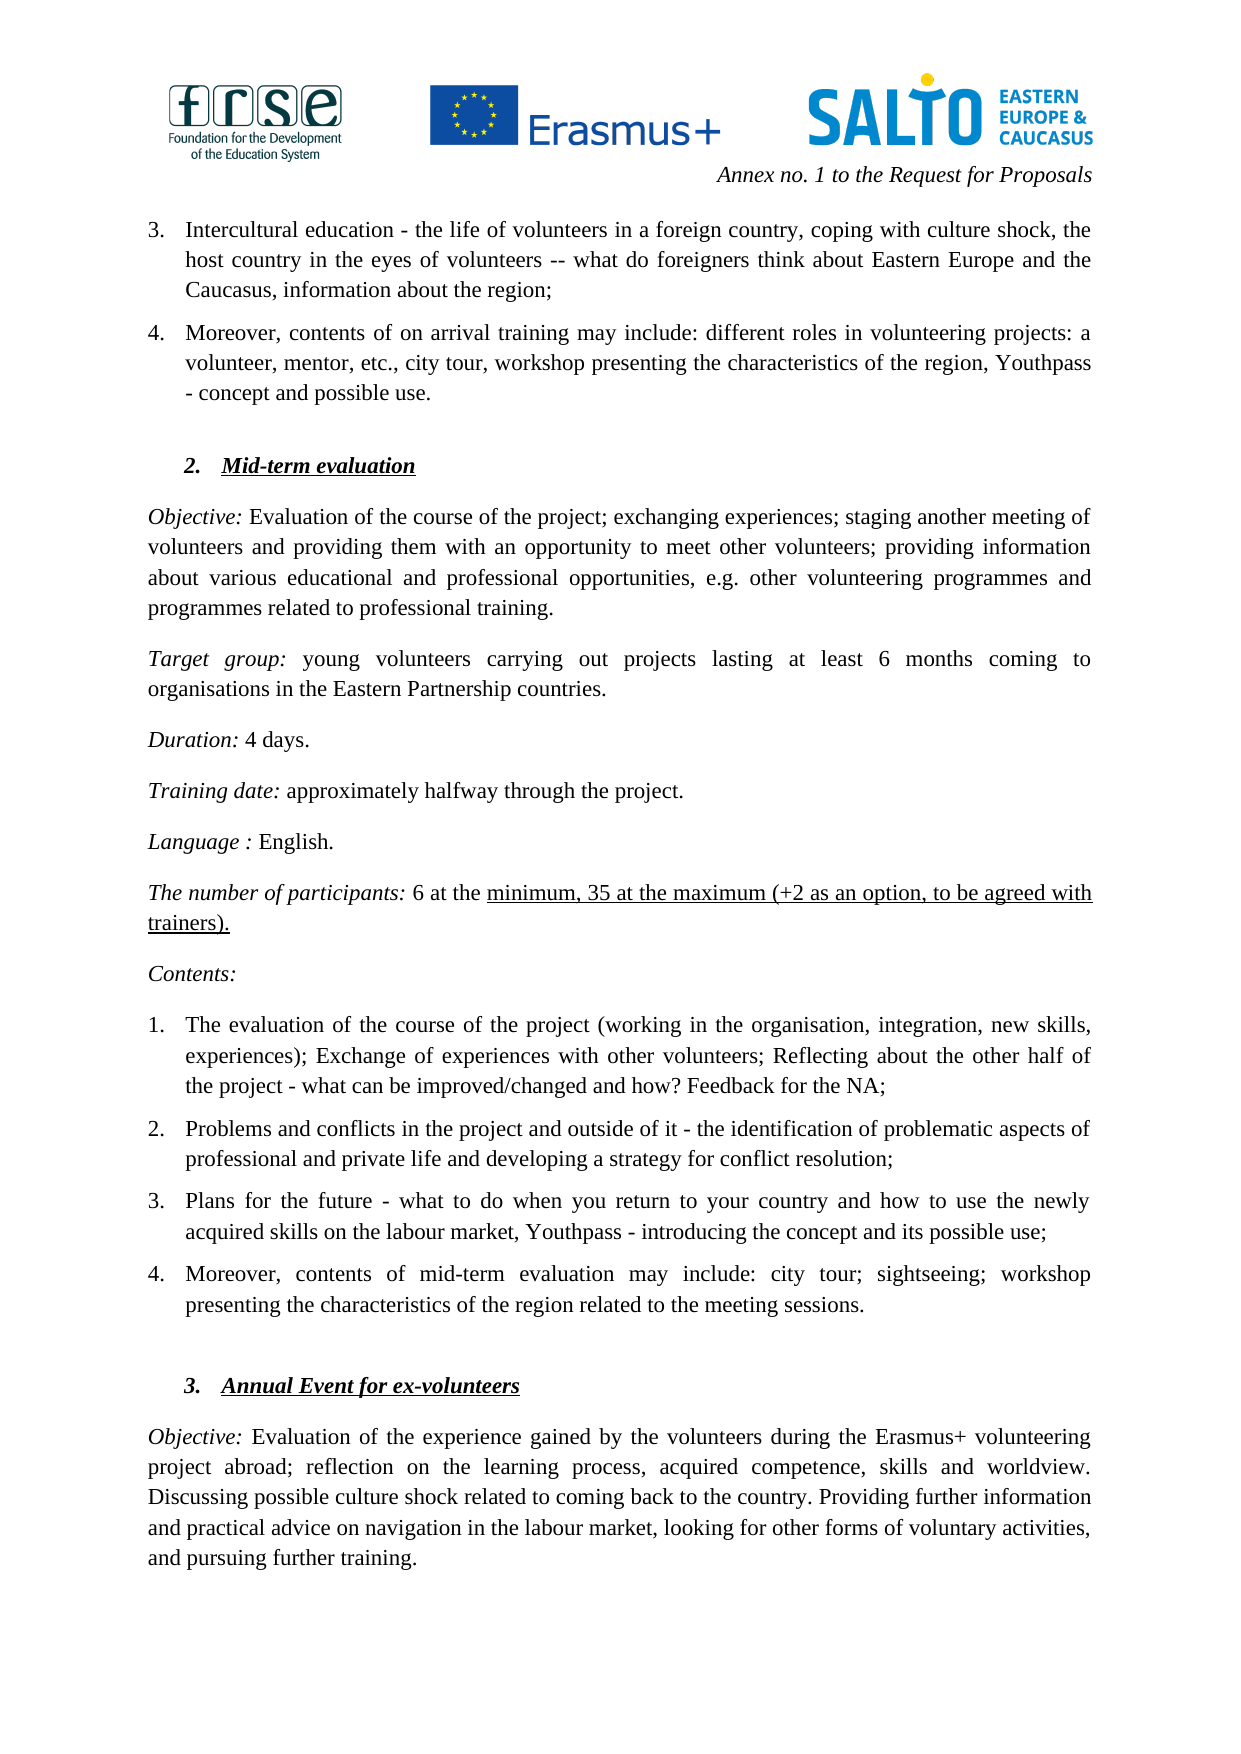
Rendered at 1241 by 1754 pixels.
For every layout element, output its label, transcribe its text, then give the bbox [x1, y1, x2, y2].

list Plans for the future - what to do when you return to your country and how to use the newly acquired skills on the labour market, Youthpass - introducing the concept and its possible use; [148, 1187, 1093, 1244]
list Annual Event for ex-volunteers [184, 1372, 1093, 1398]
picture [169, 73, 1093, 162]
list Intercultural education - the life of volunteers in a foreign country, coping with culture shock, the host country in the eyes of volunteers -- what do foreigners think about Eastern Europe and the Caucasus, information about the region; [148, 216, 1093, 302]
text Objective: Evaluation of the experience gained by the volunteers during the Erasmus+ volunteering project abroad; reflection on the learning process, acquired competence, skills and worldview. Discussing possible culture shock related to coming back to the country. Providing further information and practical advice on navigation in the labour market, looking for other forms of voluntary activities, and pursuing further training. [148, 1423, 1093, 1570]
text The number of participants: 6 at the minimum, 35 at the maximum (+2 as an option, to be agreed with trainers). [148, 879, 1093, 936]
list Moreover, contents of mid-term evaluation may include: city tour; sightseeing; workshop presenting the characteristics of the region related to the meeting sessions. [148, 1260, 1093, 1317]
text Language : English. [148, 828, 1093, 854]
text Training date: approximately halfway through the project. [148, 777, 1093, 803]
list The evaluation of the course of the project (working in the organisation, integration, new skills, experiences); Exchange of experiences with other volunteers; Reflecting about the other half of the project - what can be improved/changed and how? Feedback for the NA; [148, 1011, 1093, 1098]
text Objective: Evaluation of the course of the project; exchanging experiences; staging another meeting of volunteers and providing them with an opportunity to meet other volunteers; providing information about various educational and professional opportunities, e.g. other volunteering programmes and programmes related to professional training. [148, 503, 1093, 620]
text Target group: young volunteers carrying out projects lasting at least 6 months coming to organisations in the Eastern Partnership countries. [148, 645, 1093, 701]
list Mid-term evaluation [184, 452, 1093, 478]
list Problems and conflicts in the project and outside of it - the identification of problematic aspects of professional and private life and developing a strategy for conflict resolution; [148, 1114, 1093, 1171]
list Moreover, contents of on arrival training may include: different roles in volunteering projects: a volunteer, mentor, etc., city tour, workshop presenting the characteristics of the region, Youthpass - concept and possible use. [148, 319, 1093, 406]
text Contents: [148, 960, 1093, 987]
text Duration: 4 days. [148, 726, 1093, 752]
